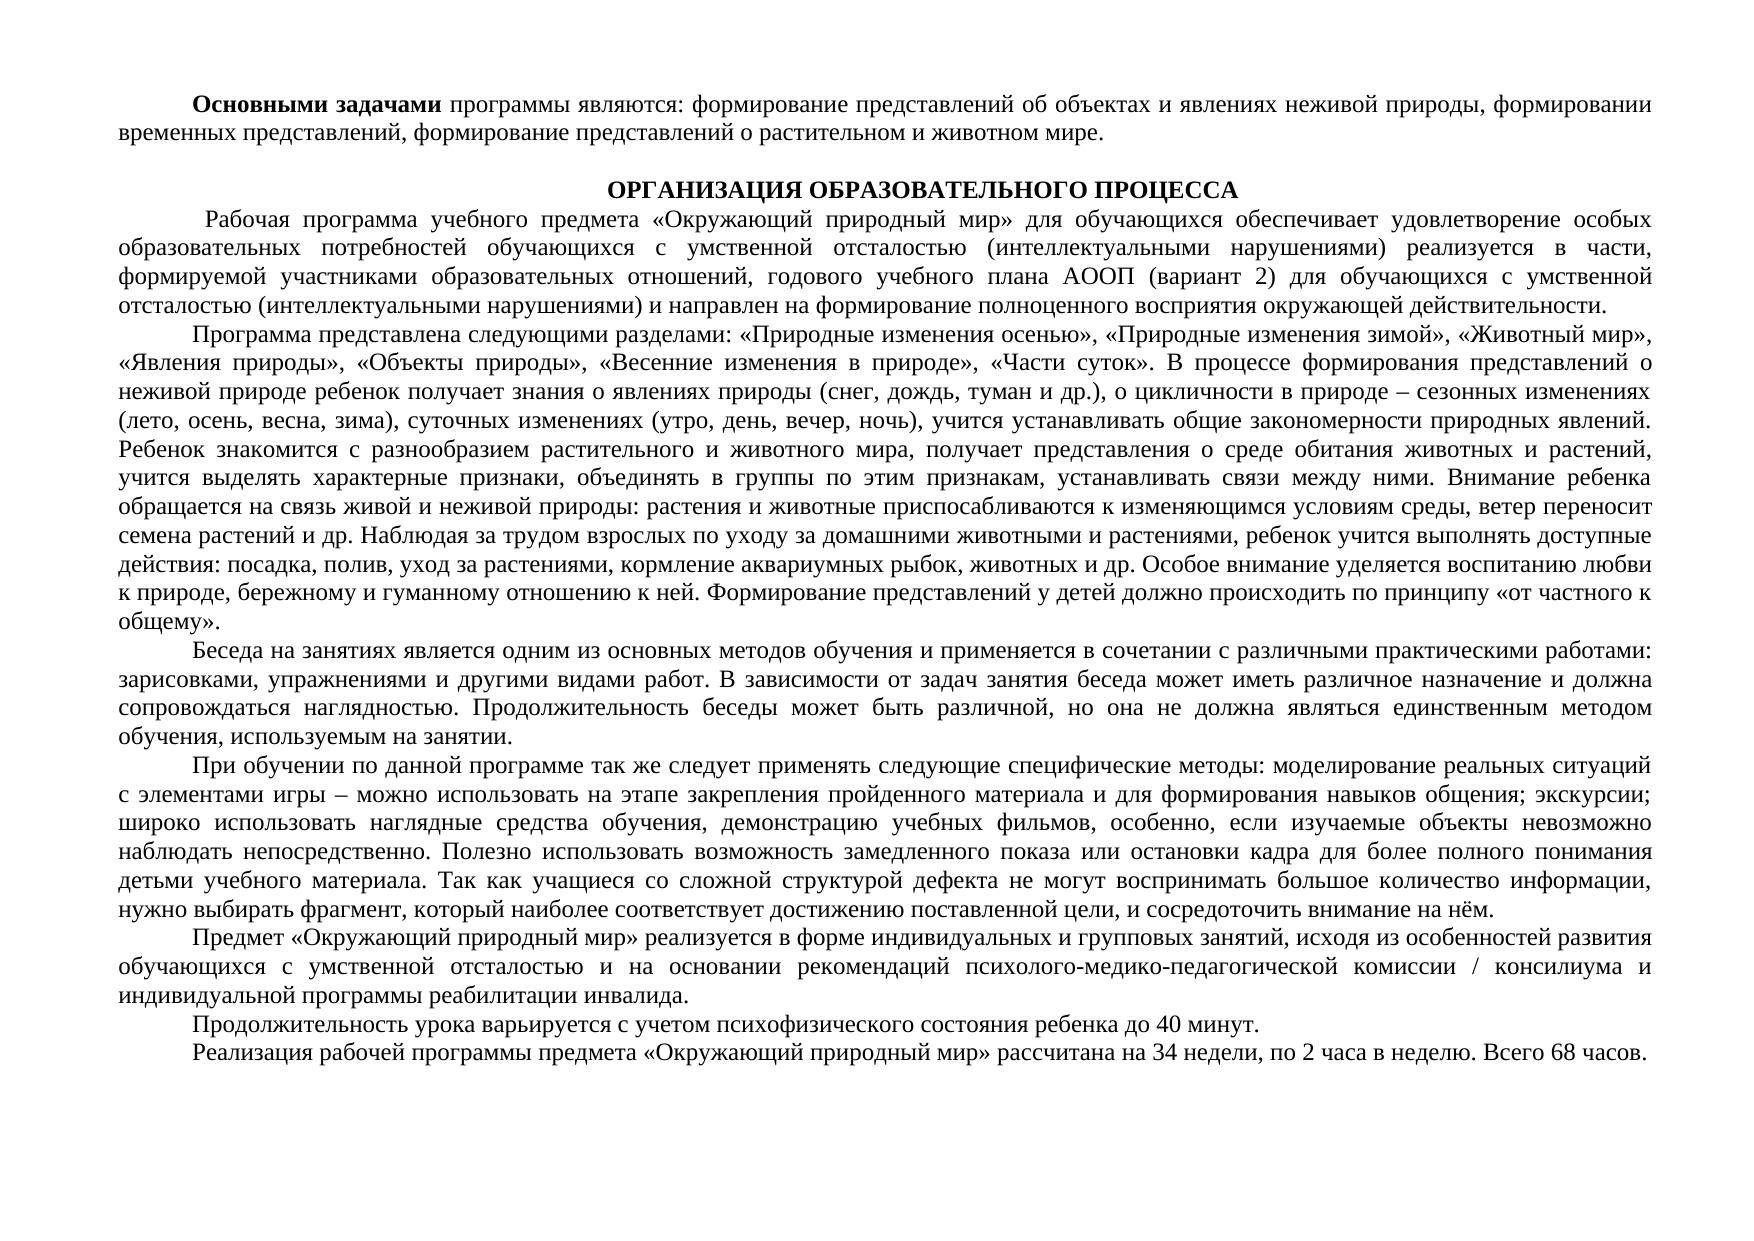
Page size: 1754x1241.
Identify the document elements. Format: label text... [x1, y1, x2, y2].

text Продолжительность урока варьируется с учетом психофизического состояния ребенка до 40 минут. [118, 1009, 1654, 1037]
text Рабочая программа учебного предмета «Окружающий природный мир» для обучающихся обеспечивает удовлетворение особых образовательных потребностей обучающихся с умственной отсталостью (интеллектуальными нарушениями) реализуется в части, формируемой участниками образовательных отношений, годового учебного плана АООП (вариант 2) для обучающихся с умственной отсталостью (интеллектуальными нарушениями) и направлен на формирование полноценного восприятия окружающей действительности. [118, 204, 1654, 319]
text Предмет «Окружающий природный мир» реализуется в форме индивидуальных и групповых занятий, исходя из особенностей развития обучающихся с умственной отсталостью и на основании рекомендаций психолого-медико-педагогической комиссии / консилиума и индивидуальной программы реабилитации инвалида. [118, 922, 1654, 1009]
text Программа представлена следующими разделами: «Природные изменения осенью», «Природные изменения зимой», «Животный мир», «Явления природы», «Объекты природы», «Весенние изменения в природе», «Части суток». В процессе формирования представлений о неживой природе ребенок получает знания о явлениях природы (снег, дождь, туман и др.), о цикличности в природе – сезонных изменениях (лето, осень, весна, зима), суточных изменениях (утро, день, вечер, ночь), учится устанавливать общие закономерности природных явлений. Ребенок знакомится с разнообразием растительного и животного мира, получает представления о среде обитания животных и растений, учится выделять характерные признаки, объединять в группы по этим признакам, устанавливать связи между ними. Внимание ребенка обращается на связь живой и неживой природы: растения и животные приспосабливаются к изменяющимся условиям среды, ветер переносит семена растений и др. Наблюдая за трудом взрослых по уходу за домашними животными и растениями, ребенок учится выполнять доступные действия: посадка, полив, уход за растениями, кормление аквариумных рыбок, животных и др. Особое внимание уделяется воспитанию любви к природе, бережному и гуманному отношению к ней. Формирование представлений у детей должно происходить по принципу «от частного к общему». [118, 319, 1654, 635]
text Реализация рабочей программы предмета «Окружающий природный мир» рассчитана на 34 недели, по 2 часа в неделю. Всего 68 часов. [118, 1037, 1654, 1066]
text Основными задачами программы являются: формирование представлений об объектах и явлениях неживой природы, формировании временных представлений, формирование представлений о растительном и животном мире. [118, 89, 1654, 146]
text Беседа на занятиях является одним из основных методов обучения и применяется в сочетании с различными практическими работами: зарисовками, упражнениями и другими видами работ. В зависимости от задач занятия беседа может иметь различное назначение и должна сопровождаться наглядностью. Продолжительность беседы может быть различной, но она не должна являться единственным методом обучения, используемым на занятии. [118, 635, 1654, 750]
text При обучении по данной программе так же следует применять следующие специфические методы: моделирование реальных ситуаций с элементами игры – можно использовать на этапе закрепления пройденного материала и для формирования навыков общения; экскурсии; широко использовать наглядные средства обучения, демонстрацию учебных фильмов, особенно, если изучаемые объекты невозможно наблюдать непосредственно. Полезно использовать возможность замедленного показа или остановки кадра для более полного понимания детьми учебного материала. Так как учащиеся со сложной структурой дефекта не могут воспринимать большое количество информации, нужно выбирать фрагмент, который наиболее соответствует достижению поставленной цели, и сосредоточить внимание на нём. [118, 750, 1654, 922]
text ОРГАНИЗАЦИЯ ОБРАЗОВАТЕЛЬНОГО ПРОЦЕССА [118, 175, 1654, 204]
